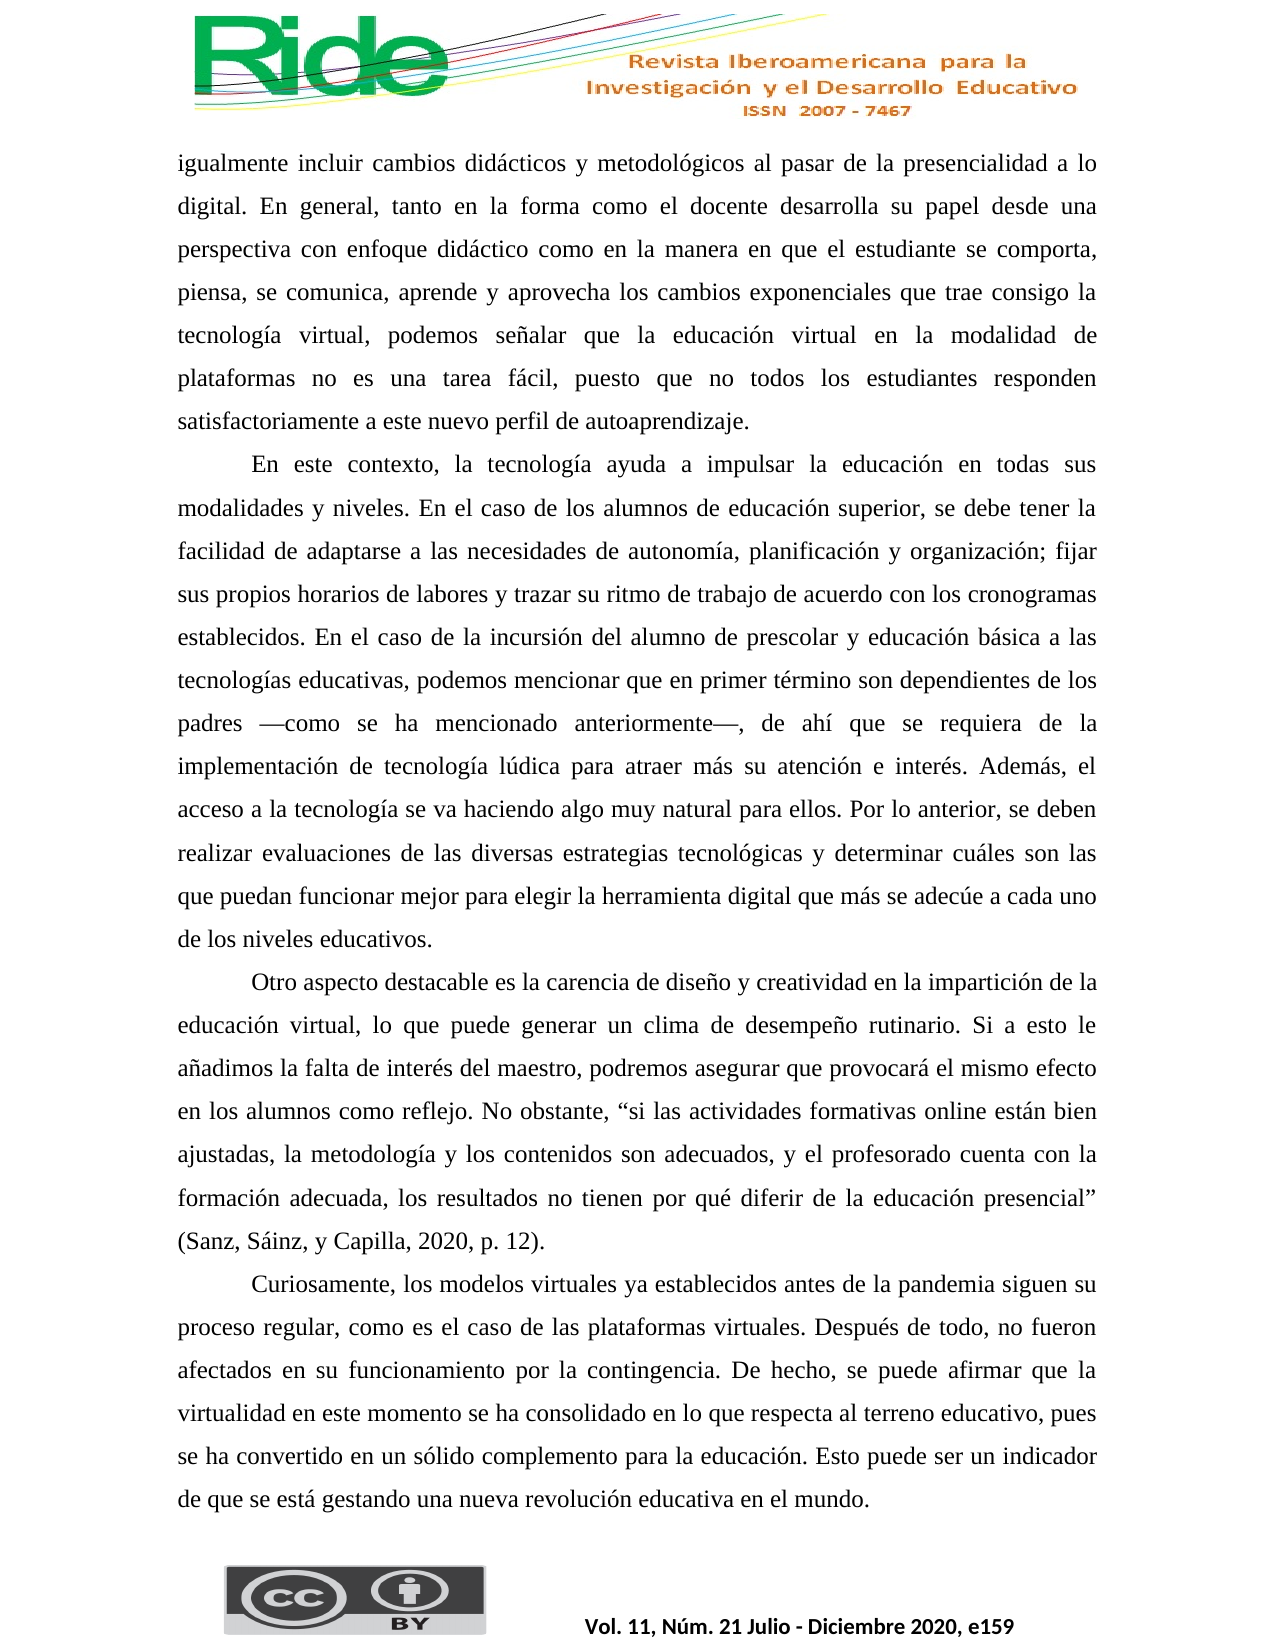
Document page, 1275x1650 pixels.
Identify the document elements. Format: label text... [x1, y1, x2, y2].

text En este contexto, la tecnología ayuda a impulsar la educación en todas sus modalidades y niveles. En el caso de los alumnos de educación superior, se debe tener la facilidad de adaptarse a las necesidades de autonomía, planificación y organización; fijar sus propios horarios de labores y trazar su ritmo de trabajo de acuerdo con los cronogramas establecidos. En el caso de la incursión del alumno de prescolar y educación básica a las tecnologías educativas, podemos mencionar que en primer término son dependientes de los padres —como se ha mencionado anteriormente—, de ahí que se requiera de la implementación de tecnología lúdica para atraer más su atención e interés. Además, el acceso a la tecnología se va haciendo algo muy natural para ellos. Por lo anterior, se deben realizar evaluaciones de las diversas estrategias tecnológicas y determinar cuáles son las que puedan funcionar mejor para elegir la herramienta digital que más se adecúe a cada uno de los niveles educativos. [177, 449, 1098, 953]
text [177, 148, 1098, 435]
text Curiosamente, los modelos virtuales ya establecidos antes de la pandemia siguen su proceso regular, como es el caso de las plataformas virtuales. Después de todo, no fueron afectados en su funcionamiento por la contingencia. De hecho, se puede afirmar que la virtualidad en este momento se ha consolidado en lo que respecta al terreno educativo, pues se ha convertido en un sólido complemento para la educación. Esto puede ser un indicador de que se está gestando una nueva revolución educativa en el mundo. [177, 1269, 1098, 1513]
picture [223, 1565, 487, 1635]
picture [194, 14, 1081, 119]
text Otro aspecto destacable es la carencia de diseño y creatividad en la impartición de la educación virtual, lo que puede generar un clima de desempeño rutinario. Si a esto le añadimos la falta de interés del maestro, podremos asegurar que provocará el mismo efecto en los alumnos como reflejo. No obstante, “si las actividades formativas online están bien ajustadas, la metodología y los contenidos son adecuados, y el profesorado cuenta con la formación adecuada, los resultados no tienen por qué diferir de la educación presencial” (Sanz, Sáinz, y Capilla, 2020, p. 12). [177, 967, 1098, 1254]
